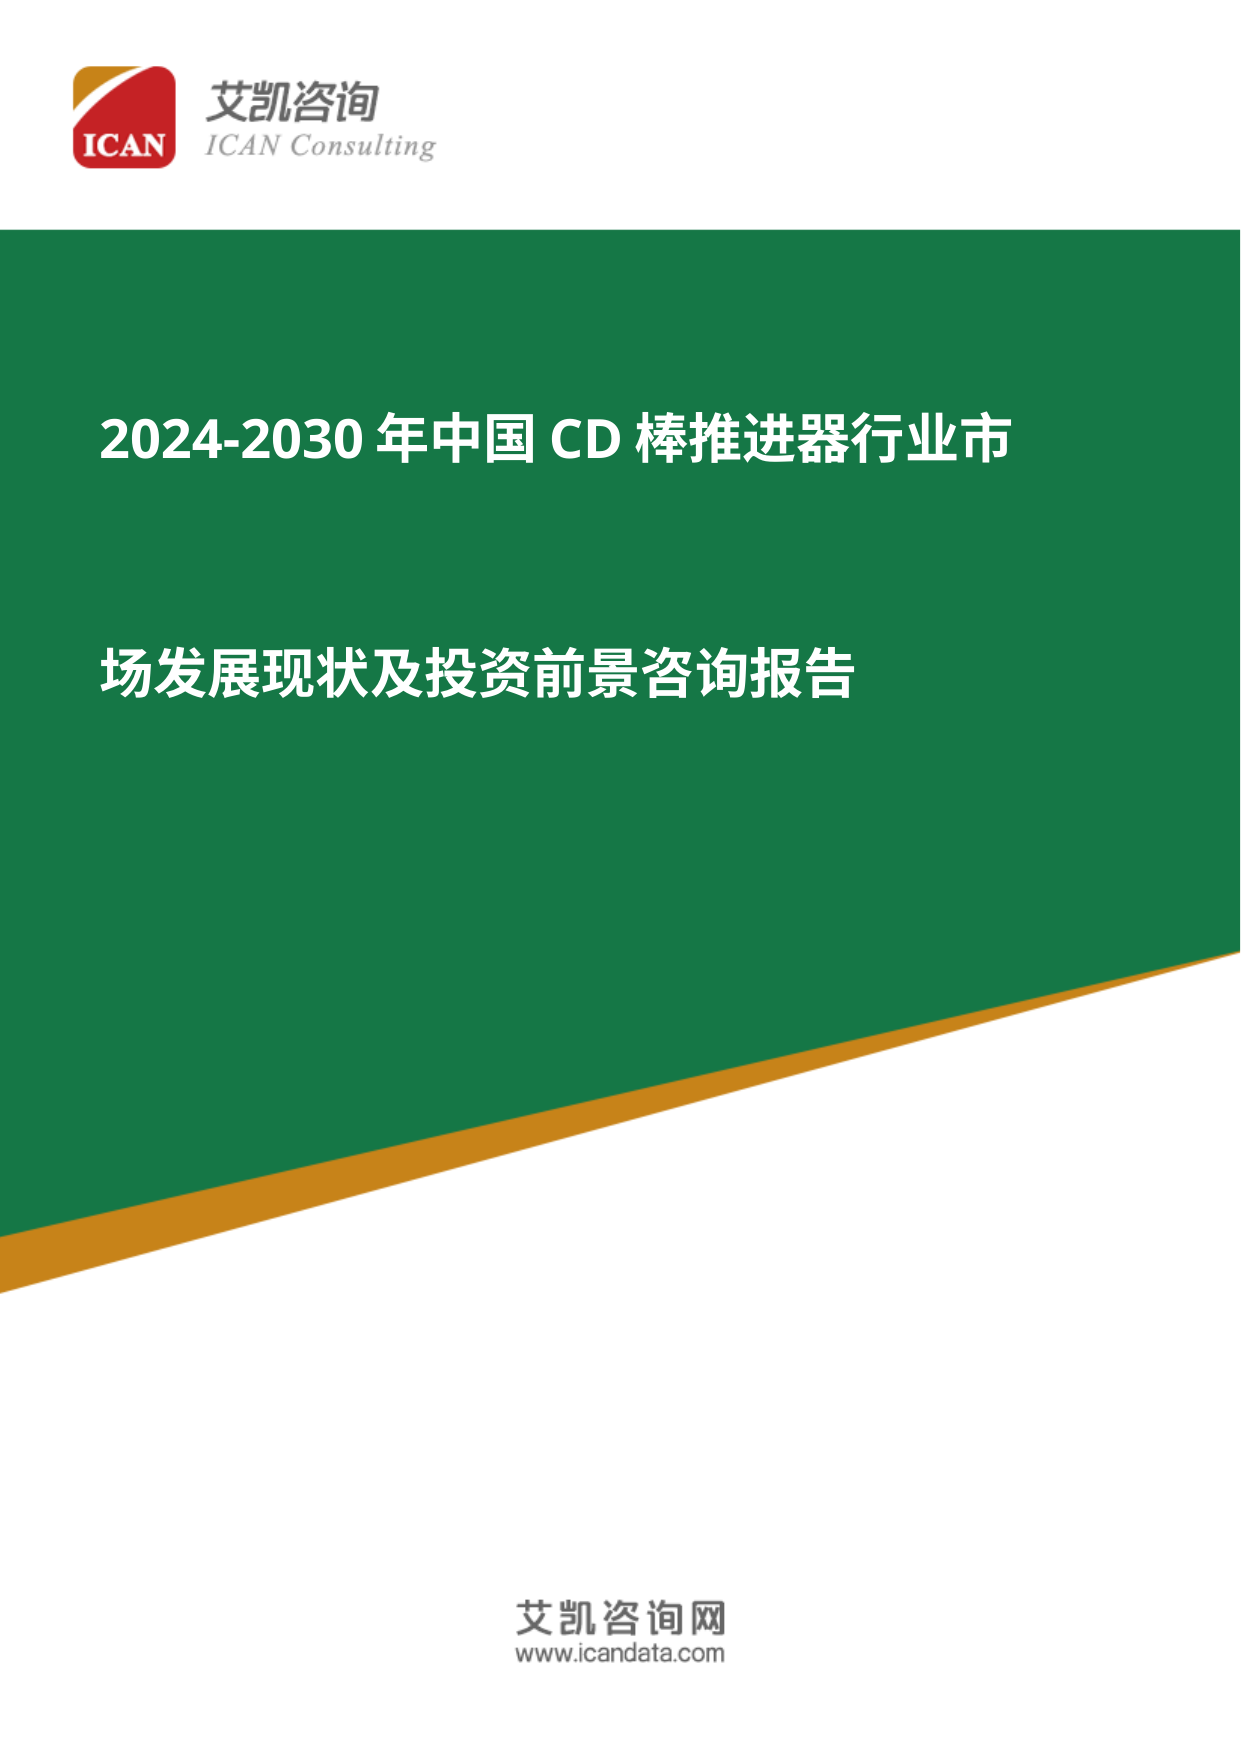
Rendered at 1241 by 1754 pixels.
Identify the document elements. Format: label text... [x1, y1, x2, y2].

subtitle 2024-2030年中国CD棒推进器行业市场发展现状及投资前景咨询报告 [99, 386, 1053, 718]
picture [0, 5, 1241, 1754]
